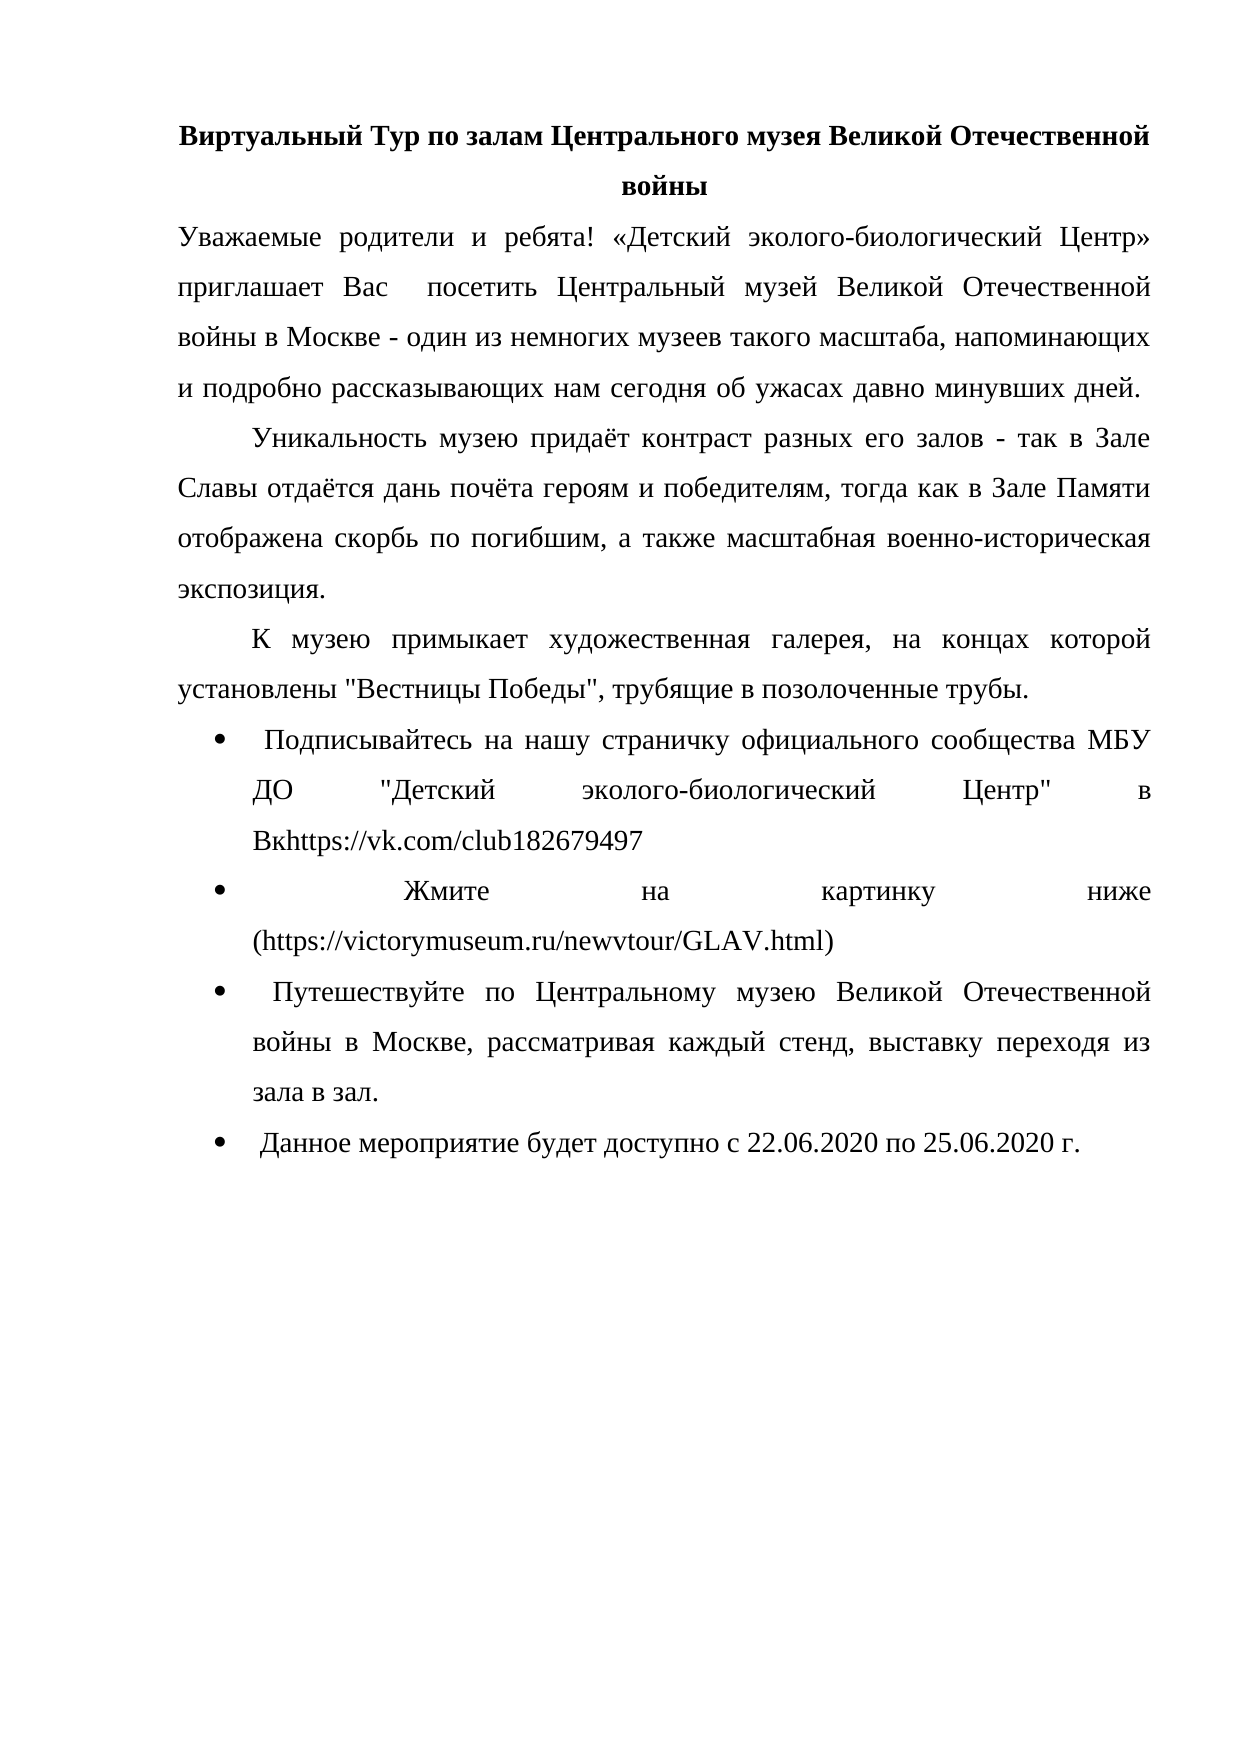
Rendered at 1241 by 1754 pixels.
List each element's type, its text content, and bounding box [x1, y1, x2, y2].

list Данное мероприятие будет доступно с 22.06.2020 по 25.06.2020 г. [215, 1125, 1152, 1158]
list Жмите на картинку ниже (https://victorymuseum.ru/newvtour/GLAV.html) [215, 873, 1152, 957]
list Путешествуйте по Центральному музею Великой Отечественной войны в Москве, рассматривая каждый стенд, выставку переходя из зала в зал. [215, 974, 1152, 1108]
text К музею примыкает художественная галерея, на концах которой установлены "Вестницы Победы", трубящие в позолоченные трубы. [177, 621, 1152, 705]
text Уважаемые родители и ребята! «Детский эколого-биологический Центр» приглашает Вас посетить Центральный музей Великой Отечественной войны в Москве - один из немногих музеев такого масштаба, напоминающих и подробно рассказывающих нам сегодня об ужасах давно минувших дней. Уникальность музею придаёт контраст разных его залов - так в Зале Славы отдаётся дань почёта героям и победителям, тогда как в Зале Памяти отображена скорбь по погибшим, а также масштабная военно-историческая экспозиция. [177, 219, 1152, 604]
text Виртуальный Тур по залам Центрального музея Великой Отечественной войны [177, 118, 1152, 202]
list Подписывайтесь на нашу страничку официального сообщества МБУ ДО "Детский эколого-биологический Центр" в Вкhttps://vk.com/club182679497 [215, 722, 1152, 856]
